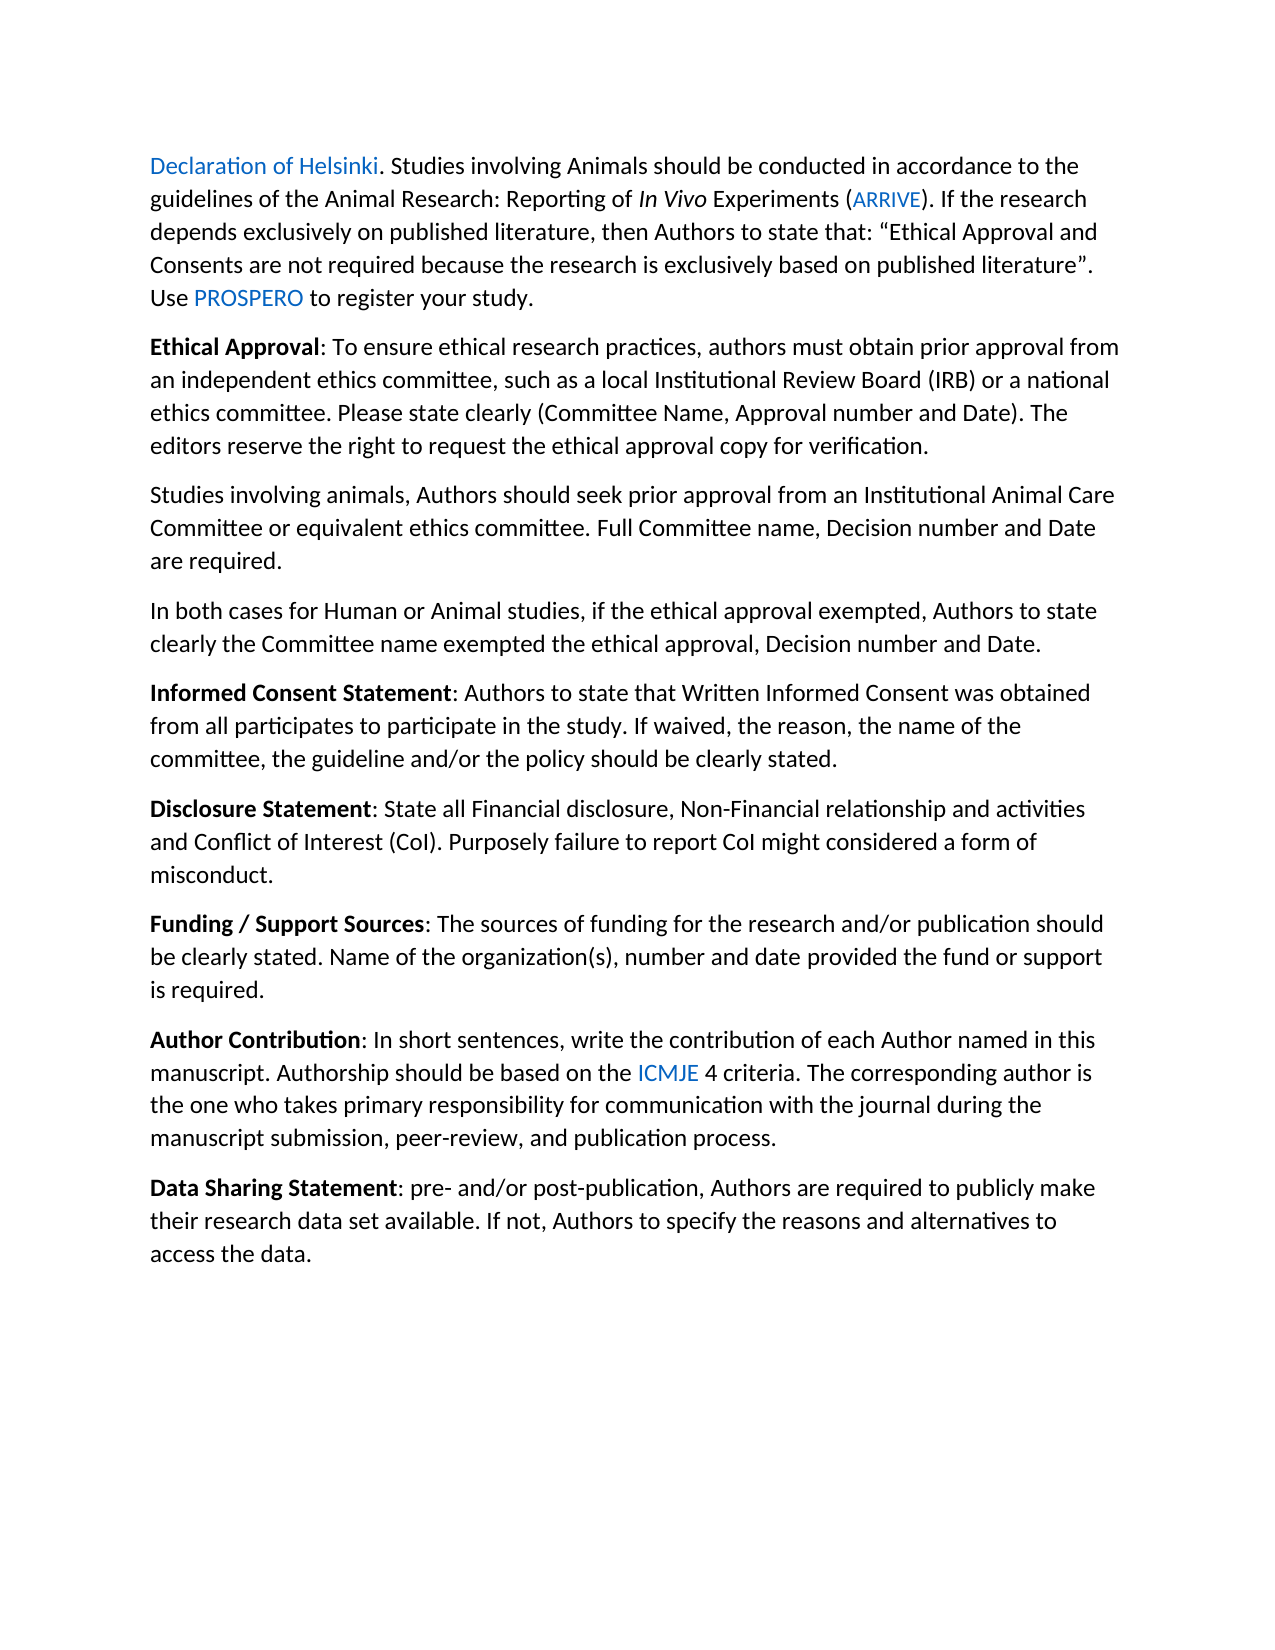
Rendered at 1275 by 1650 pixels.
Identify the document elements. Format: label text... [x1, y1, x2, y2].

text Funding / Support Sources: The sources of funding for the research and/or publication should be clearly stated. Name of the organization(s), number and date provided the fund or support is required. [150, 908, 1125, 1005]
text In both cases for Human or Animal studies, if the ethical approval exempted, Authors to state clearly the Committee name exempted the ethical approval, Decision number and Date. [150, 595, 1125, 658]
text Studies involving animals, Authors should seek prior approval from an Institutional Animal Care Committee or equivalent ethics committee. Full Committee name, Decision number and Date are required. [150, 479, 1125, 576]
text Ethical Approval: To ensure ethical research practices, authors must obtain prior approval from an independent ethics committee, such as a local Institutional Review Board (IRB) or a national ethics committee. Please state clearly (Committee Name, Approval number and Date). The editors reserve the right to request the ethical approval copy for verification. [150, 331, 1125, 461]
text Data Sharing Statement: pre- and/or post-publication, Authors are required to publicly make their research data set available. If not, Authors to specify the reasons and alternatives to access the data. [150, 1172, 1125, 1268]
text Informed Consent Statement: Authors to state that Written Informed Consent was obtained from all participates to participate in the study. If waived, the reason, the name of the committee, the guideline and/or the policy should be clearly stated. [150, 677, 1125, 774]
text Disclosure Statement: State all Financial disclosure, Non-Financial relationship and activities and Conflict of Interest (CoI). Purposely failure to report CoI might considered a form of misconduct. [150, 793, 1125, 889]
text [150, 150, 1125, 312]
text Author Contribution: In short sentences, write the contribution of each Author named in this manuscript. Authorship should be based on the ICMJE 4 criteria. The corresponding author is the one who takes primary responsibility for communication with the journal during the manuscript submission, peer-review, and publication process. [150, 1024, 1125, 1153]
